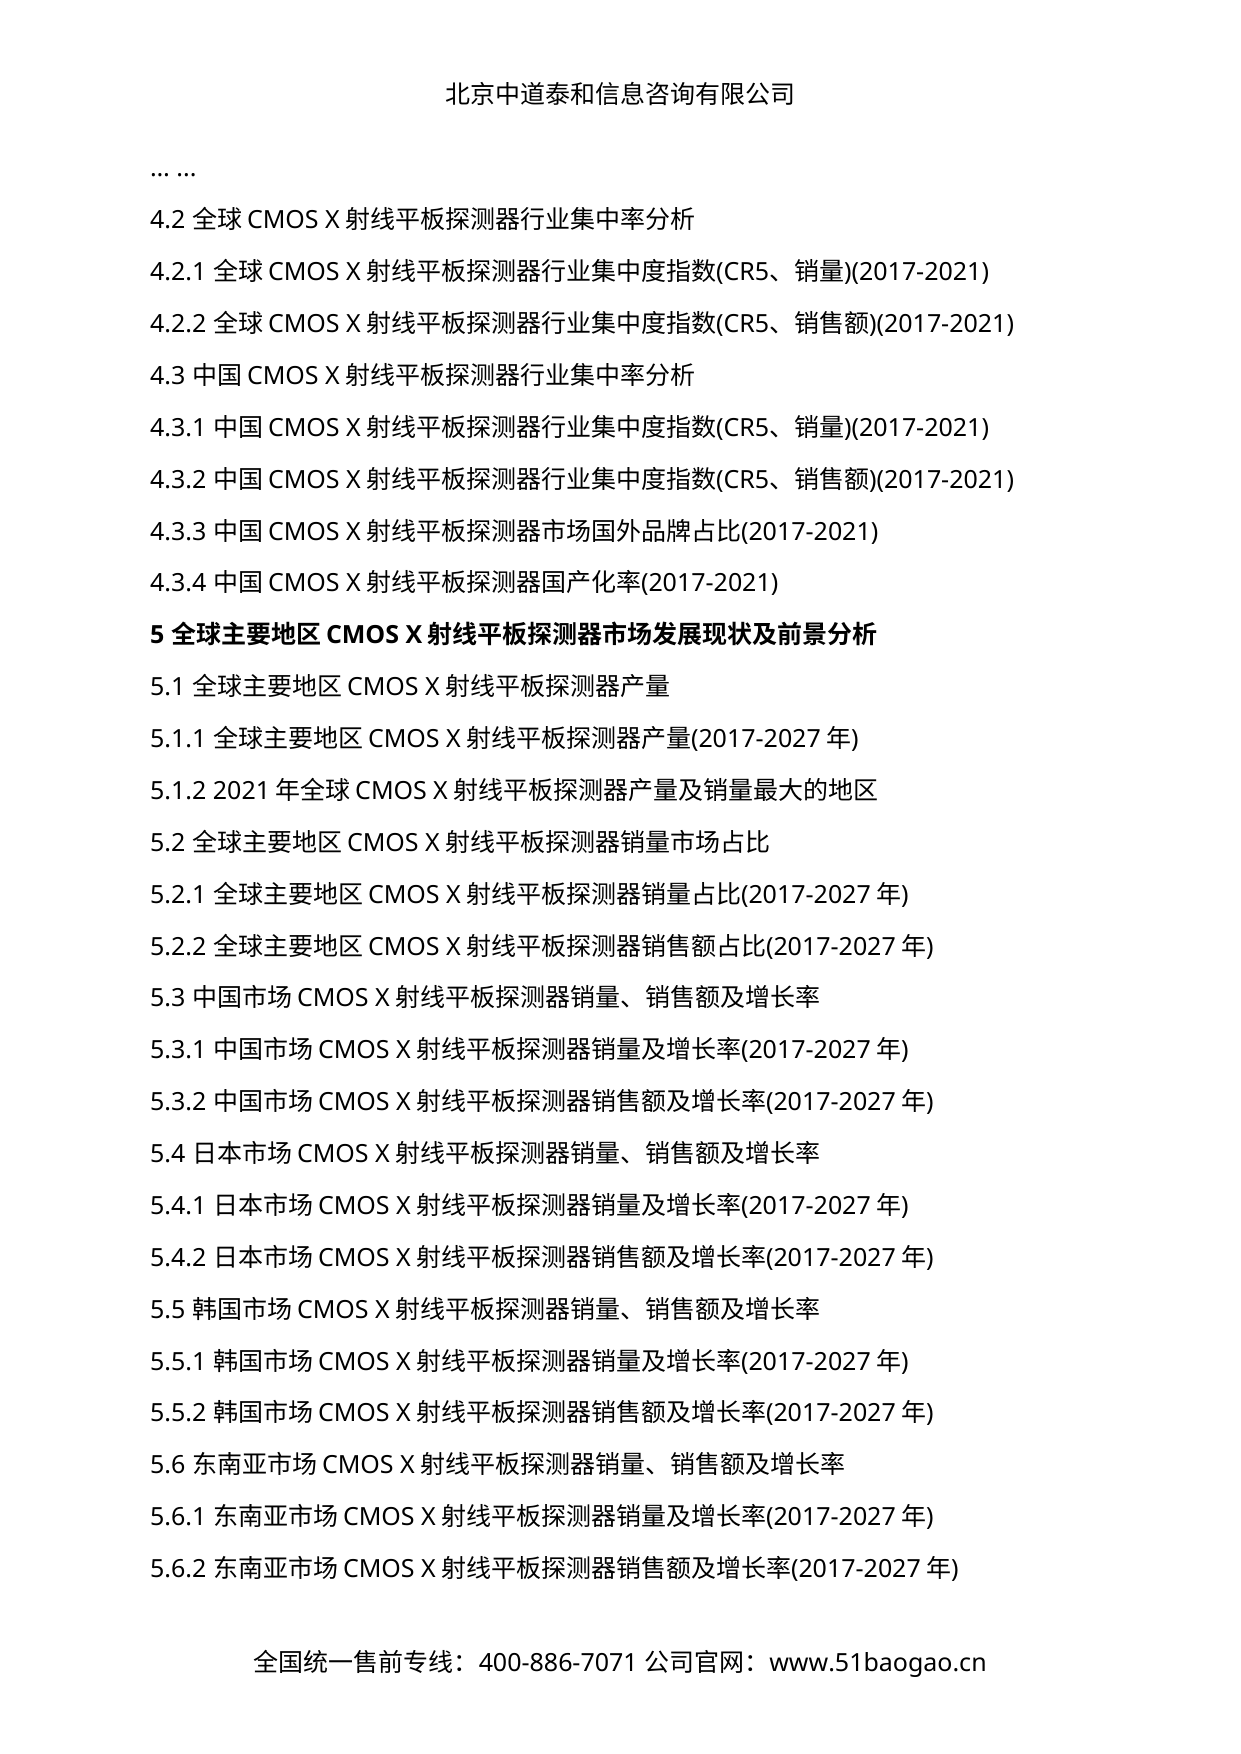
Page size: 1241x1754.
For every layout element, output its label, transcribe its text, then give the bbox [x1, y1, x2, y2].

text 5 全球主要地区CMOS X射线平板探测器市场发展现状及前景分析 [150, 615, 1090, 651]
text 4.3 中国CMOS X射线平板探测器行业集中率分析 [150, 355, 1090, 392]
text 5.2 全球主要地区CMOS X射线平板探测器销量市场占比 [150, 822, 1090, 858]
text 4.2 全球CMOS X射线平板探测器行业集中率分析 [150, 200, 1090, 236]
text 5.3.1 中国市场CMOS X射线平板探测器销量及增长率(2017-2027年) [150, 1030, 1090, 1066]
text 4.3.4 中国CMOS X射线平板探测器国产化率(2017-2021) [150, 563, 1090, 599]
text 5.2.2 全球主要地区CMOS X射线平板探测器销售额占比(2017-2027年) [150, 926, 1090, 962]
text 5.3.2 中国市场CMOS X射线平板探测器销售额及增长率(2017-2027年) [150, 1082, 1090, 1118]
text … ... [150, 150, 1090, 184]
text 5.5 韩国市场CMOS X射线平板探测器销量、销售额及增长率 [150, 1289, 1090, 1325]
text 5.4.2 日本市场CMOS X射线平板探测器销售额及增长率(2017-2027年) [150, 1237, 1090, 1273]
text 5.1.1 全球主要地区CMOS X射线平板探测器产量(2017-2027年) [150, 718, 1090, 755]
text 4.2.2 全球CMOS X射线平板探测器行业集中度指数(CR5、销售额)(2017-2021) [150, 303, 1090, 340]
text 5.6.2 东南亚市场CMOS X射线平板探测器销售额及增长率(2017-2027年) [150, 1548, 1090, 1585]
text 4.3.3 中国CMOS X射线平板探测器市场国外品牌占比(2017-2021) [150, 511, 1090, 547]
text 5.4 日本市场CMOS X射线平板探测器销量、销售额及增长率 [150, 1133, 1090, 1170]
text 4.3.1 中国CMOS X射线平板探测器行业集中度指数(CR5、销量)(2017-2021) [150, 407, 1090, 443]
text 5.2.1 全球主要地区CMOS X射线平板探测器销量占比(2017-2027年) [150, 874, 1090, 910]
text 4.3.2 中国CMOS X射线平板探测器行业集中度指数(CR5、销售额)(2017-2021) [150, 459, 1090, 495]
text 5.4.1 日本市场CMOS X射线平板探测器销量及增长率(2017-2027年) [150, 1185, 1090, 1222]
text 5.3 中国市场CMOS X射线平板探测器销量、销售额及增长率 [150, 978, 1090, 1014]
text 4.2.1 全球CMOS X射线平板探测器行业集中度指数(CR5、销量)(2017-2021) [150, 252, 1090, 288]
text 5.5.1 韩国市场CMOS X射线平板探测器销量及增长率(2017-2027年) [150, 1341, 1090, 1377]
text 5.5.2 韩国市场CMOS X射线平板探测器销售额及增长率(2017-2027年) [150, 1393, 1090, 1429]
text 5.6.1 东南亚市场CMOS X射线平板探测器销量及增长率(2017-2027年) [150, 1497, 1090, 1533]
text 5.6 东南亚市场CMOS X射线平板探测器销量、销售额及增长率 [150, 1445, 1090, 1481]
text 5.1.2 2021年全球CMOS X射线平板探测器产量及销量最大的地区 [150, 770, 1090, 807]
text 5.1 全球主要地区CMOS X射线平板探测器产量 [150, 667, 1090, 703]
